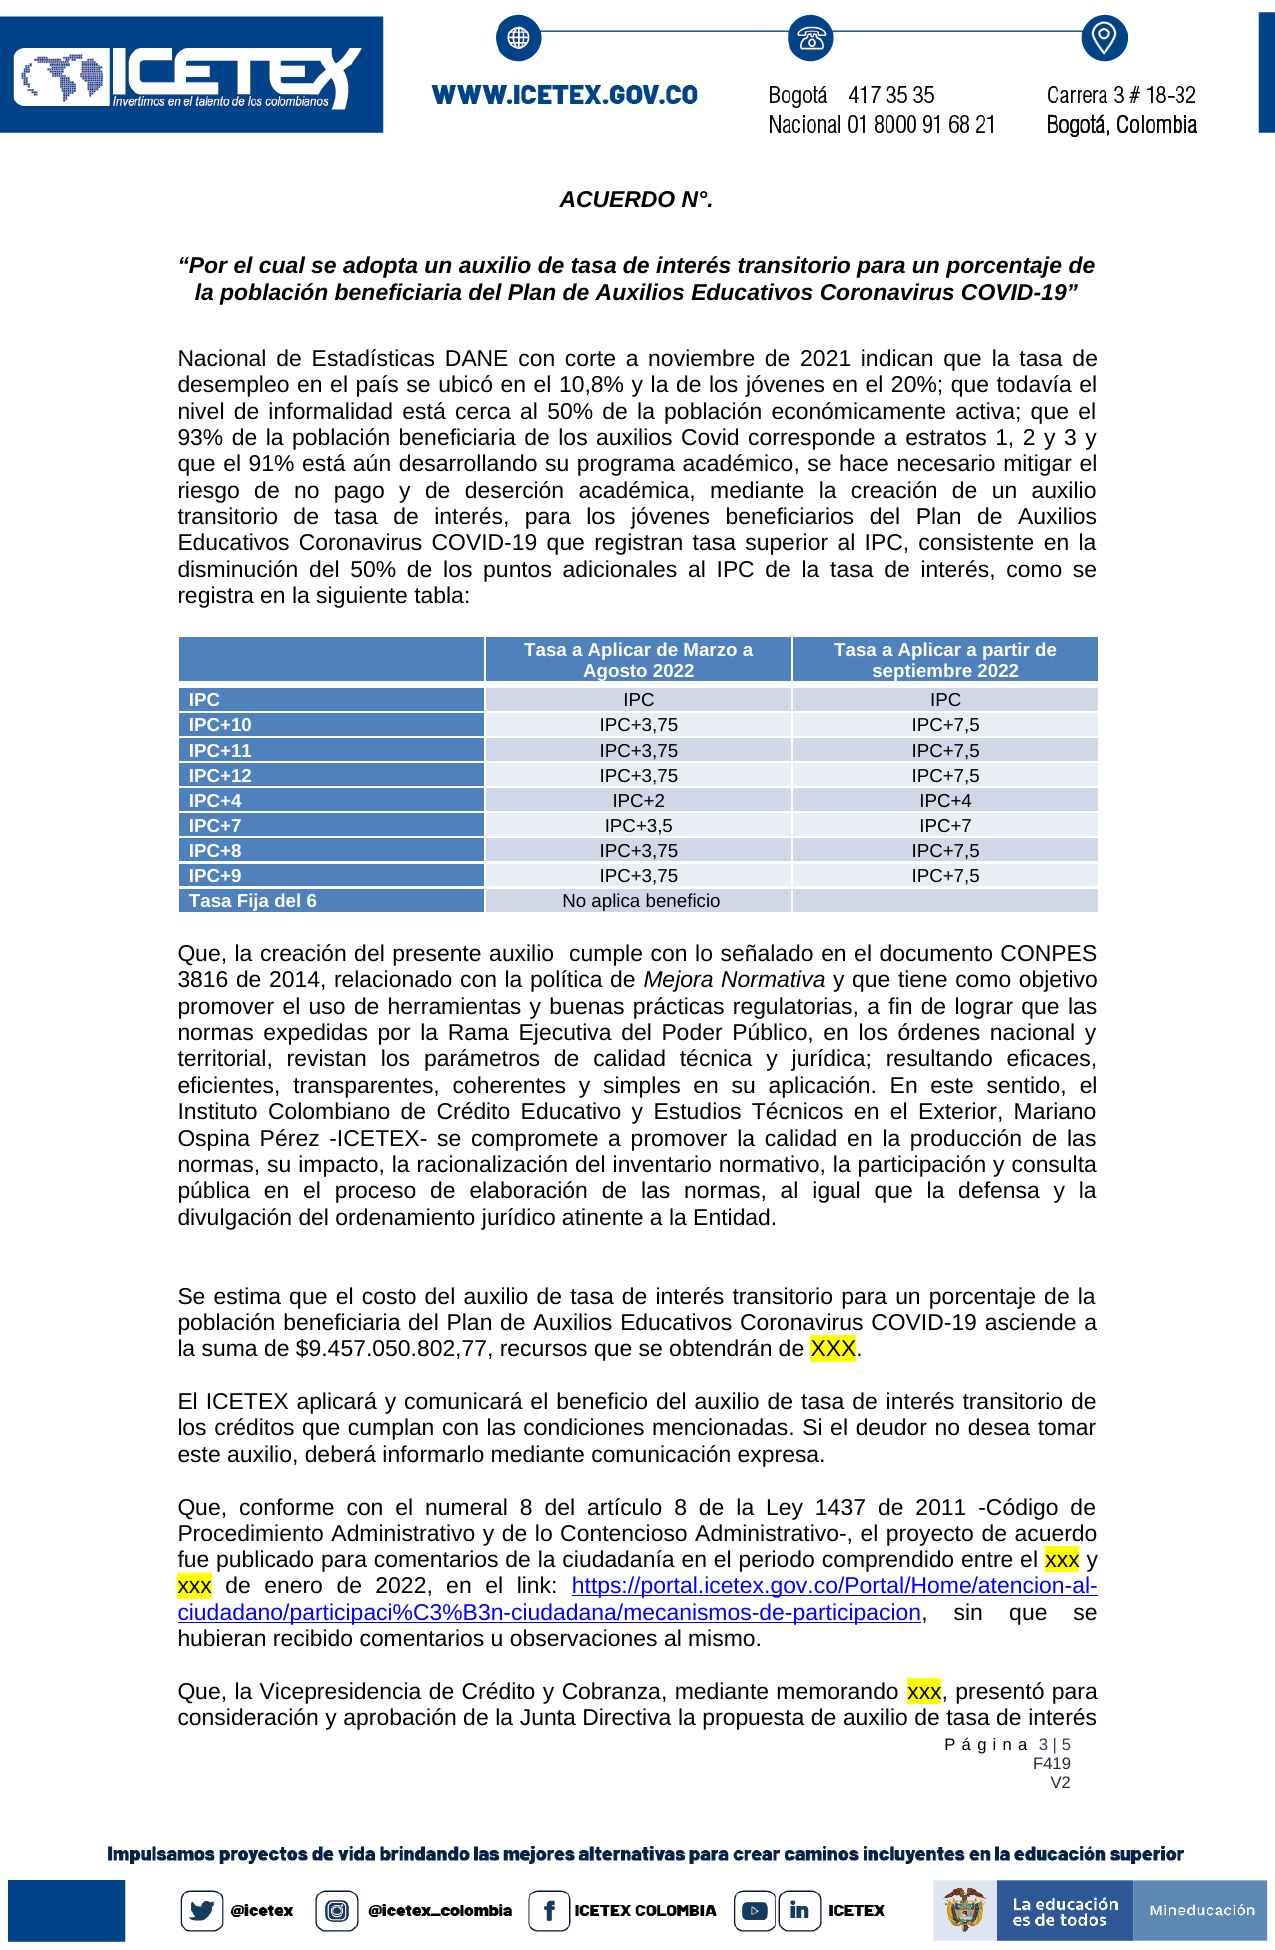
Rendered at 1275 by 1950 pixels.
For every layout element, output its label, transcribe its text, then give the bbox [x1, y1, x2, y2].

table_header Tasa a Aplicar de Marzo a Agosto 2022 [486, 637, 791, 681]
picture [0, 0, 1275, 185]
table_cell Tasa Fija del 6 [179, 889, 484, 912]
table_cell IPC+11 [179, 738, 484, 761]
text Se estima que el costo del auxilio de tasa de interés transitorio para un porcentaje de la población beneficiaria del Plan de Auxilios Educativos Coronavirus COVID-19 asciende a la suma de $9.457.050.802,77, recursos que se obtendrán de XXX. [177, 1283, 1098, 1362]
table_cell IPC+9 [179, 864, 484, 886]
table_cell IPC+7 [793, 813, 1098, 836]
table_header [179, 637, 484, 681]
table_cell IPC+3,75 [486, 838, 791, 861]
table_cell IPC+3,75 [486, 713, 791, 736]
text Que, conforme con el numeral 8 del artículo 8 de la Ley 1437 de 2011 -Código de Procedimiento Administrativo y de lo Contencioso Administrativo-, el proyecto de acuerdo fue publicado para comentarios de la ciudadanía en el periodo comprendido entre el xxx y xxx de enero de 2022, en el link: https://portal.icetex.gov.co/Portal/Home/atencion-al-ciudadano/participaci%C3%B3n-ciudadana/mecanismos-de-participacion, sin que se hubieran recibido comentarios u observaciones al mismo. [177, 1493, 1098, 1652]
table_cell IPC+4 [179, 788, 484, 811]
table_cell IPC+10 [179, 713, 484, 736]
table_cell IPC [793, 688, 1098, 711]
text Que, la creación del presente auxilio cumple con lo señalado en el documento CONPES 3816 de 2014, relacionado con la política de Mejora Normativa y que tiene como objetivo promover el uso de herramientas y buenas prácticas regulatorias, a fin de lograr que las normas expedidas por la Rama Ejecutiva del Poder Público, en los órdenes nacional y territorial, revistan los parámetros de calidad técnica y jurídica; resultando eficaces, eficientes, transparentes, coherentes y simples en su aplicación. En este sentido, el Instituto Colombiano de Crédito Educativo y Estudios Técnicos en el Exterior, Mariano Ospina Pérez -ICETEX- se compromete a promover la calidad en la producción de las normas, su impacto, la racionalización del inventario normativo, la participación y consulta pública en el proceso de elaboración de las normas, al igual que la defensa y la divulgación del ordenamiento jurídico atinente a la Entidad. [177, 940, 1098, 1230]
table_cell IPC+12 [179, 763, 484, 786]
table_cell No aplica beneficio [486, 889, 791, 912]
table_cell IPC [486, 688, 791, 711]
table_cell IPC+7 [179, 813, 484, 836]
table_header Tasa a Aplicar a partir de septiembre 2022 [793, 637, 1098, 681]
table_cell IPC+8 [179, 838, 484, 861]
picture [7, 1793, 1268, 1950]
table_cell IPC+2 [486, 788, 791, 811]
text El ICETEX aplicará y comunicará el beneficio del auxilio de tasa de interés transitorio de los créditos que cumplan con las condiciones mencionadas. Si el deudor no desea tomar este auxilio, deberá informarlo mediante comunicación expresa. [177, 1388, 1098, 1467]
table_cell IPC [179, 688, 484, 711]
table_cell [793, 889, 1098, 912]
table_cell IPC+3,75 [486, 738, 791, 761]
table_cell IPC+7,5 [793, 864, 1098, 886]
table_cell IPC+7,5 [793, 763, 1098, 786]
table_cell IPC+7,5 [793, 838, 1098, 861]
table_cell IPC+3,75 [486, 864, 791, 886]
table_cell IPC+7,5 [793, 713, 1098, 736]
table_cell IPC+3,5 [486, 813, 791, 836]
table_cell IPC+3,75 [486, 763, 791, 786]
table_cell IPC+7,5 [793, 738, 1098, 761]
table_cell IPC+4 [793, 788, 1098, 811]
